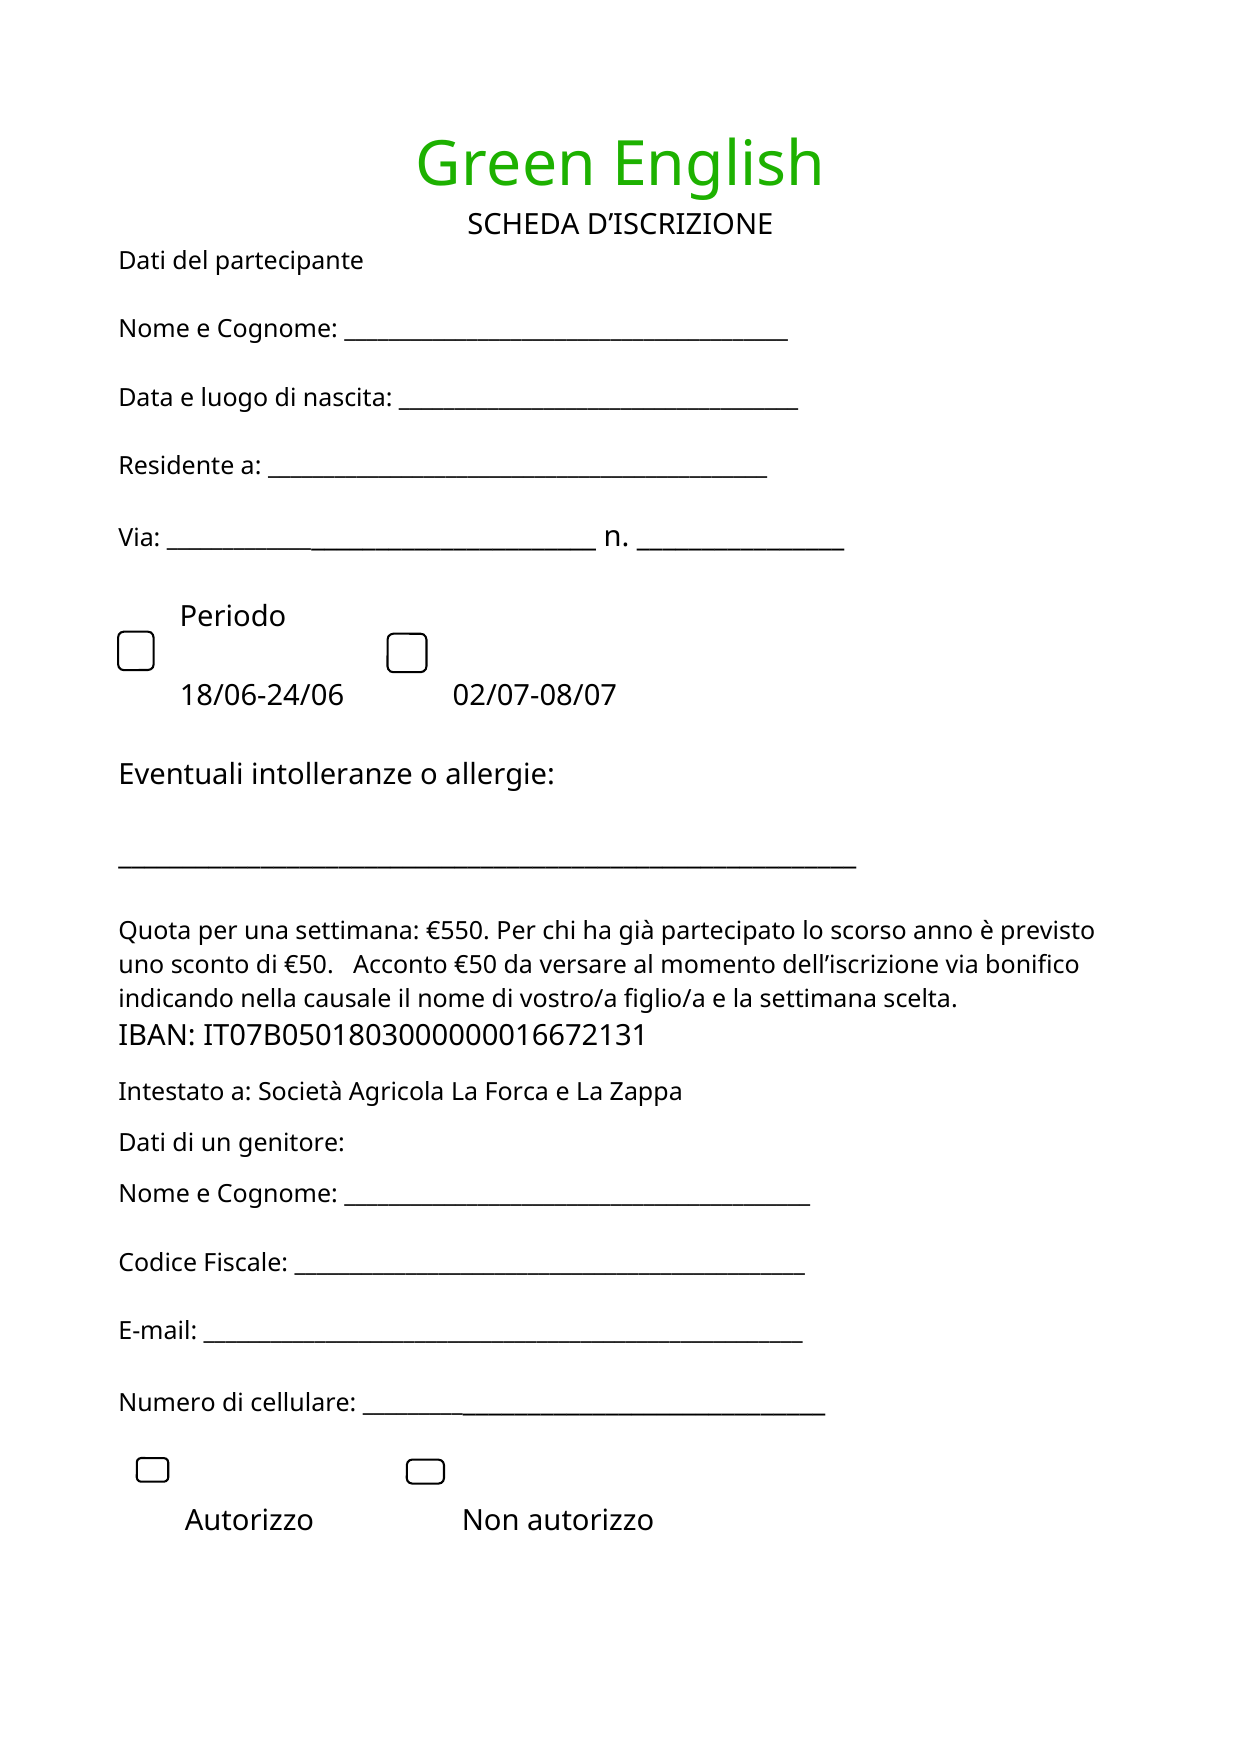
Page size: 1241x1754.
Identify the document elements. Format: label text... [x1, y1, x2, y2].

text E-mail: ______________________________________________________ [118, 1312, 1122, 1346]
text _________________________________________________________ [118, 833, 1122, 873]
text Data e luogo di nascita: ____________________________________ [118, 379, 1122, 413]
text Eventuali intolleranze o allergie: [118, 753, 1122, 793]
text SCHEDA D’ISCRIZIONE [118, 203, 1122, 243]
text Green English [118, 118, 1122, 203]
text Dati del partecipante [118, 243, 1122, 277]
text Codice Fiscale: ______________________________________________ [118, 1244, 1122, 1278]
text Residente a: _____________________________________________ [118, 447, 1122, 481]
text Autorizzo Non autorizzo [118, 1499, 1122, 1539]
text Intestato a: Società Agricola La Forca e La Zappa [118, 1074, 1122, 1108]
text Quota per una settimana: €550. Per chi ha già partecipato lo scorso anno è previsto uno sconto di €50. Acconto €50 da versare al momento dell’iscrizione via bonifico indicando nella causale il nome di vostro/a figlio/a e la settimana scelta. [118, 912, 1122, 1014]
text Nome e Cognome: __________________________________________ [118, 1176, 1122, 1210]
text 18/06-24/06 02/07-08/07 [118, 674, 1122, 714]
text IBAN: IT07B0501803000000016672131 [118, 1014, 1122, 1054]
text Numero di cellulare: _____________________________________ [118, 1380, 1122, 1420]
text Via: ___________________________________ n. ________________ [118, 515, 1122, 555]
text Periodo [118, 595, 1122, 634]
text Dati di un genitore: [118, 1125, 1122, 1159]
text Nome e Cognome: ________________________________________ [118, 311, 1122, 345]
